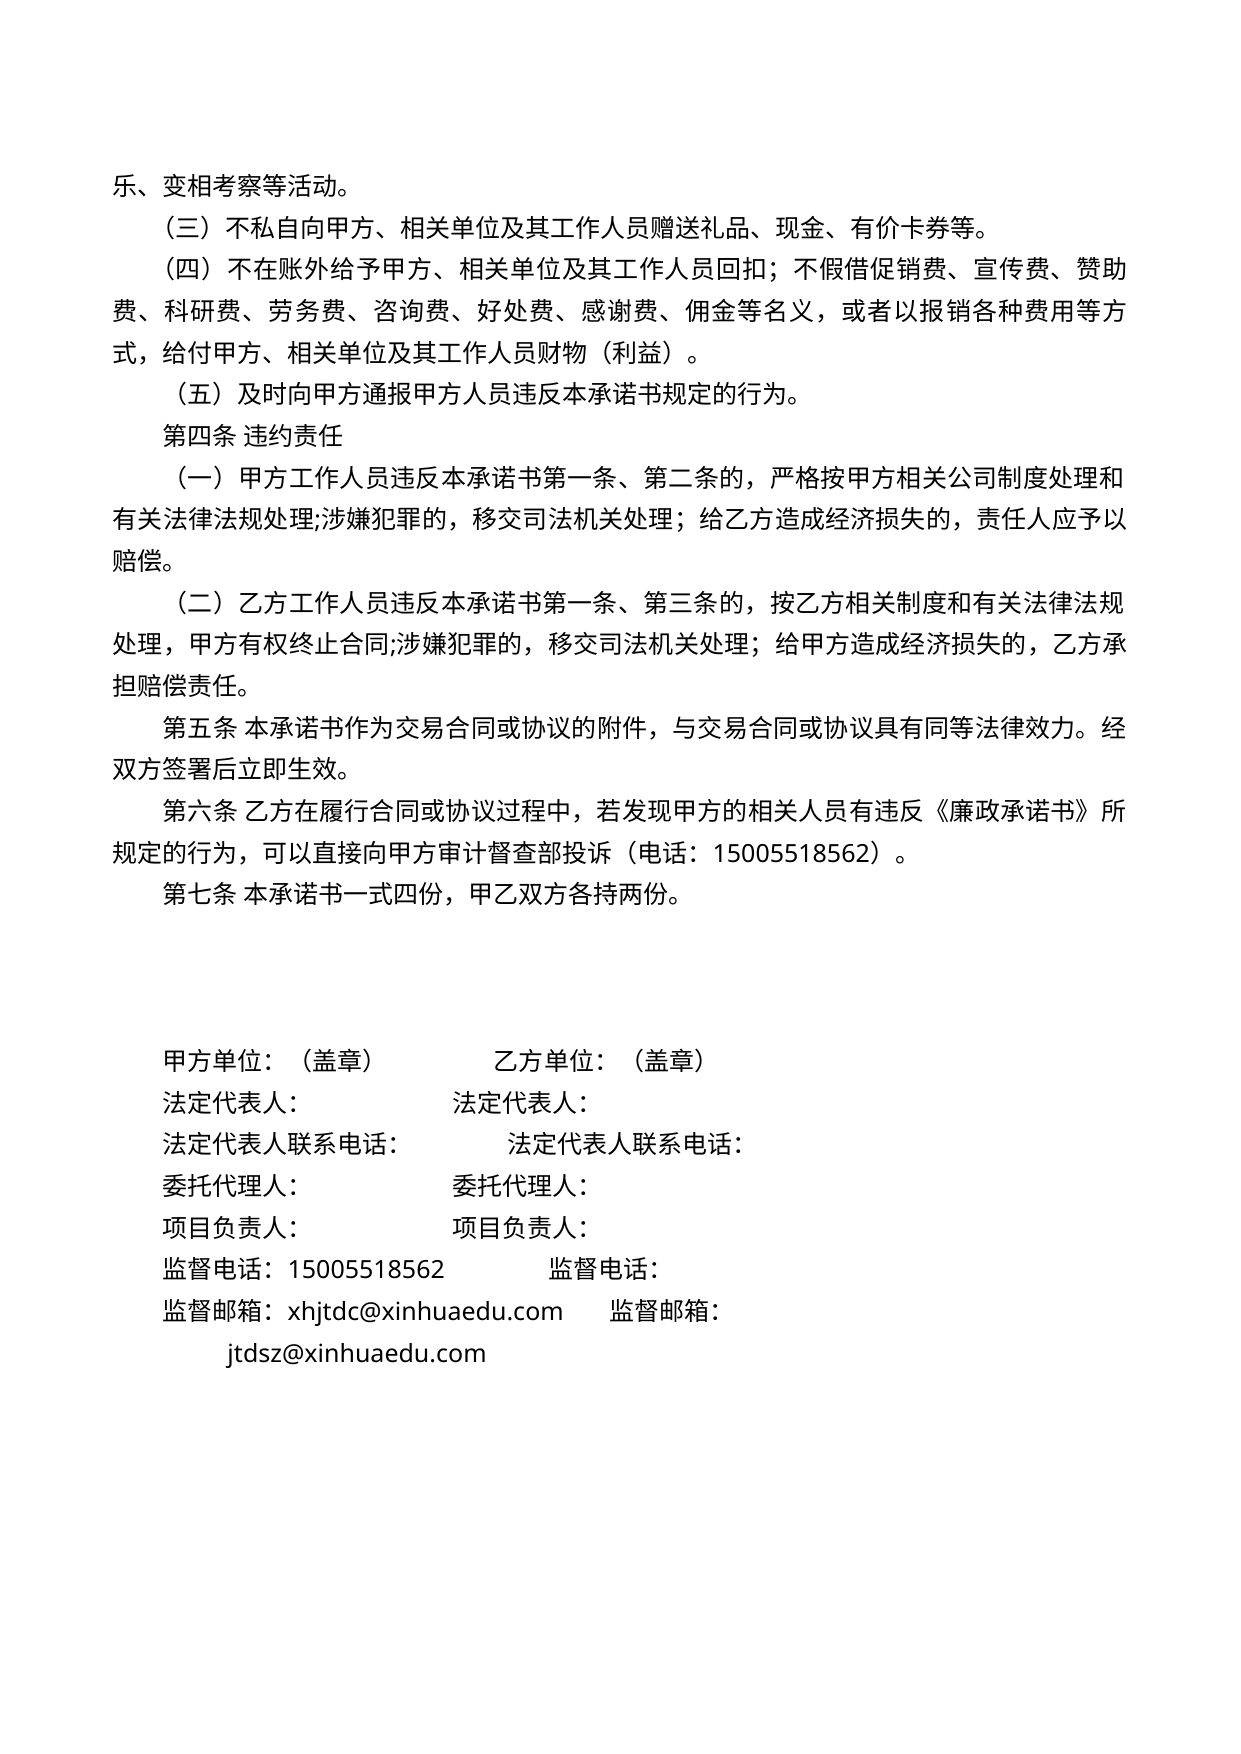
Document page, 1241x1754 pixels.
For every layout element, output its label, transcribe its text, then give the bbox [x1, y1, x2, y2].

text 监督电话：15005518562 监督电话： [112, 1245, 1128, 1287]
text 第七条 本承诺书一式四份，甲乙双方各持两份。 [112, 870, 1128, 912]
text （三）不私自向甲方、相关单位及其工作人员赠送礼品、现金、有价卡券等。 [112, 204, 1128, 245]
text 监督邮箱：xhjtdc@xinhuaedu.com 监督邮箱： [112, 1287, 1128, 1329]
text 第四条 违约责任 [112, 412, 1128, 454]
text 甲方单位：（盖章） 乙方单位：（盖章） [112, 1037, 1128, 1079]
text 第六条 乙方在履行合同或协议过程中，若发现甲方的相关人员有违反《廉政承诺书》所规定的行为，可以直接向甲方审计督查部投诉（电话：15005518562）。 [112, 787, 1128, 870]
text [112, 162, 1128, 204]
text （五）及时向甲方通报甲方人员违反本承诺书规定的行为。 [112, 370, 1128, 412]
text （一）甲方工作人员违反本承诺书第一条、第二条的，严格按甲方相关公司制度处理和有关法律法规处理;涉嫌犯罪的，移交司法机关处理；给乙方造成经济损失的，责任人应予以赔偿。 [112, 454, 1128, 579]
text 法定代表人： 法定代表人： [112, 1079, 1128, 1120]
text 委托代理人： 委托代理人： [112, 1162, 1128, 1204]
text 第五条 本承诺书作为交易合同或协议的附件，与交易合同或协议具有同等法律效力。经双方签署后立即生效。 [112, 704, 1128, 787]
text 法定代表人联系电话： 法定代表人联系电话： [112, 1120, 1128, 1162]
text （四）不在账外给予甲方、相关单位及其工作人员回扣；不假借促销费、宣传费、赞助费、科研费、劳务费、咨询费、好处费、感谢费、佣金等名义，或者以报销各种费用等方式，给付甲方、相关单位及其工作人员财物（利益）。 [112, 245, 1128, 370]
text jtdsz@xinhuaedu.com [112, 1329, 1128, 1370]
text （二）乙方工作人员违反本承诺书第一条、第三条的，按乙方相关制度和有关法律法规处理，甲方有权终止合同;涉嫌犯罪的，移交司法机关处理；给甲方造成经济损失的，乙方承担赔偿责任。 [112, 579, 1128, 704]
text 项目负责人： 项目负责人： [112, 1204, 1128, 1245]
